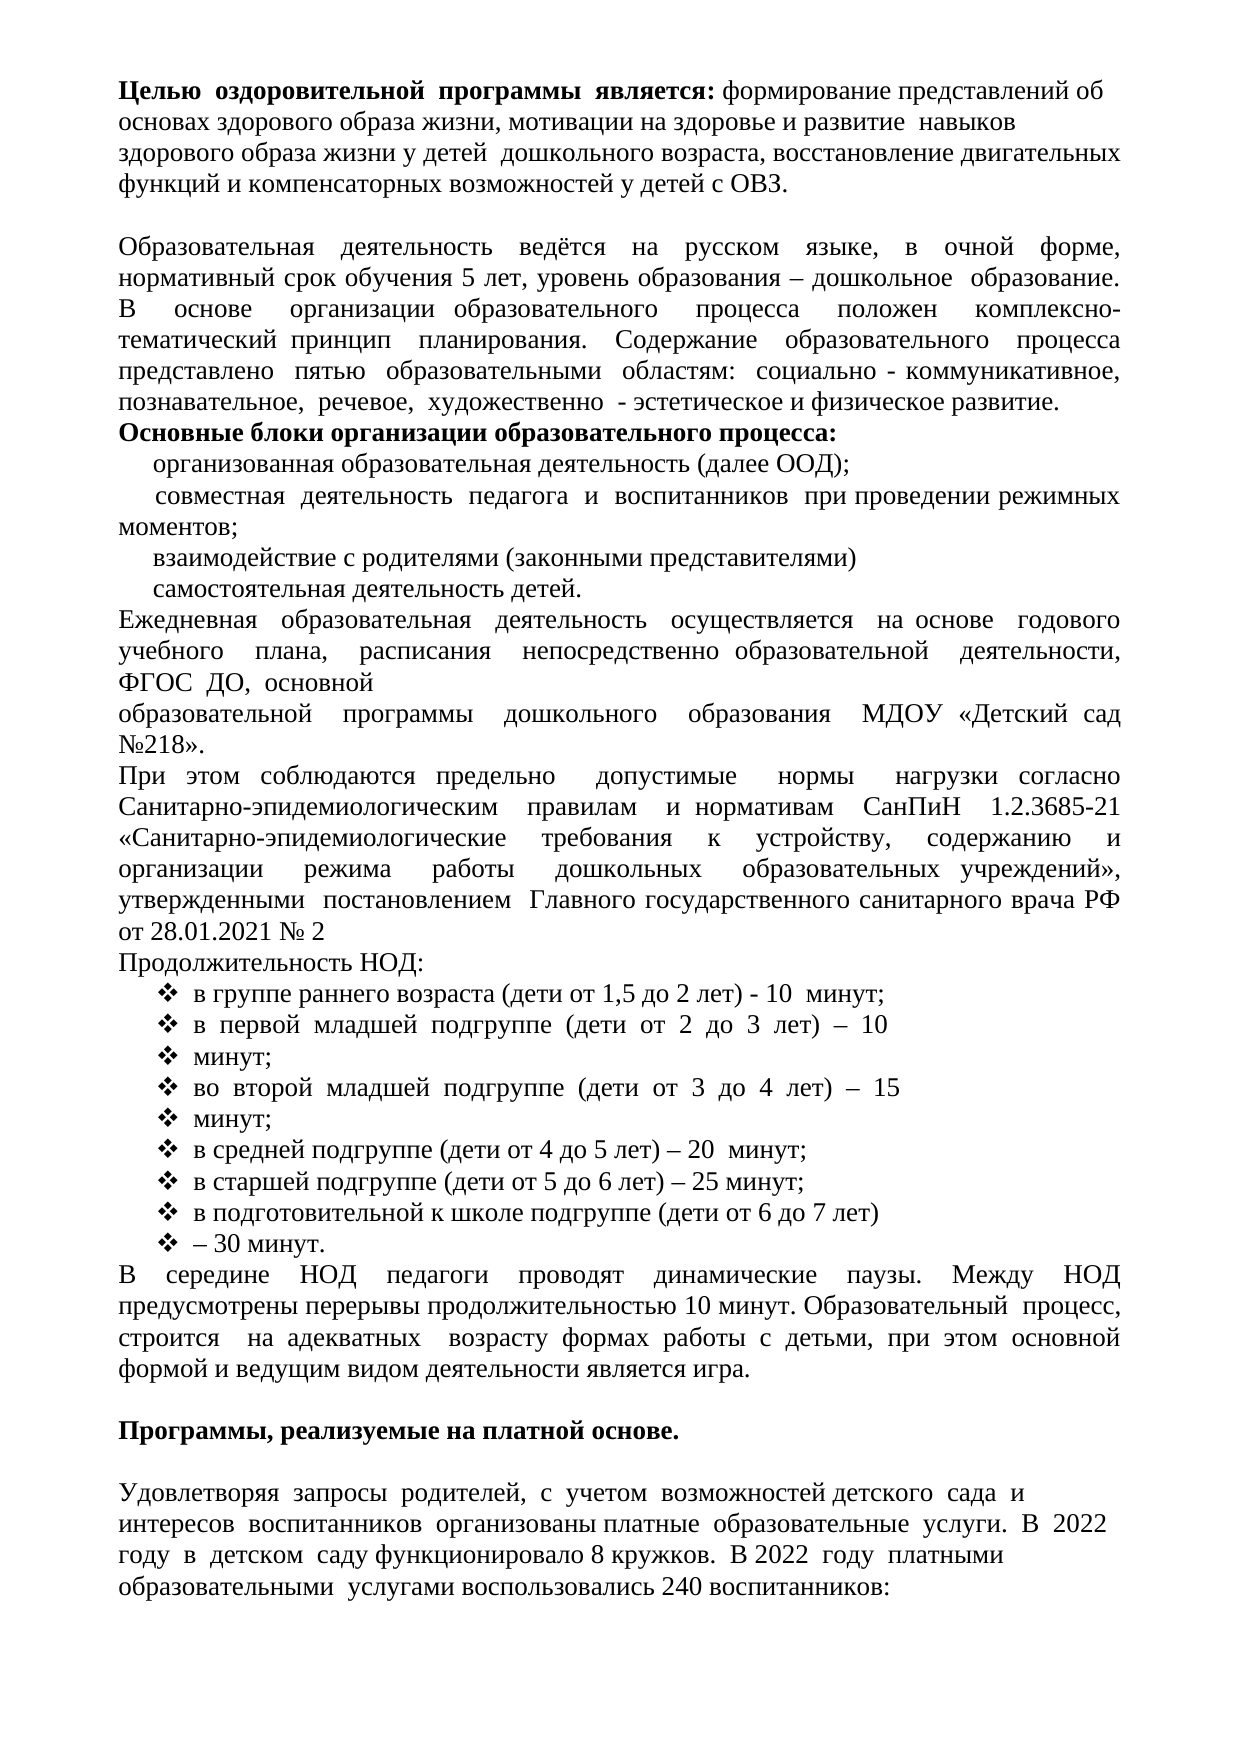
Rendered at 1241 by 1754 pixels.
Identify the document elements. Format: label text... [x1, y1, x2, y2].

text  организованная образовательная деятельность (далее ООД); [118, 448, 1122, 479]
text Продолжительность НОД: [118, 946, 1122, 977]
list в первой младшей подгруппе (дети от 2 до 3 лет) – 10 [156, 1008, 1122, 1039]
text Удовлетворяя запросы родителей, с учетом возможностей детского сада и интересов воспитанников организованы платные образовательные услуги. В 2022 году в детском саду функционировало 8 кружков. В 2022 году платными образовательными услугами воспользовались 240 воспитанников: [118, 1476, 1122, 1601]
text Целью оздоровительной программы является: формирование представлений об основах здорового образа жизни, мотивации на здоровье и развитие навыков здорового образа жизни у детей дошкольного возраста, восстановление двигательных функций и компенсаторных возможностей у детей с ОВЗ. [118, 74, 1122, 198]
list в группе раннего возраста (дети от 1,5 до 2 лет) - 10 минут; [156, 977, 1122, 1008]
list в подготовительной к школе подгруппе (дети от 6 до 7 лет) [156, 1196, 1122, 1227]
list в средней подгруппе (дети от 4 до 5 лет) – 20 минут; [156, 1133, 1122, 1164]
text  самостоятельная деятельность детей. [118, 572, 1122, 603]
text Программы, реализуемые на платной основе. [118, 1414, 1122, 1445]
list минут; [156, 1039, 1122, 1071]
text Основные блоки организации образовательного процесса: [118, 416, 1122, 448]
text  взаимодействие с родителями (законными представителями) [118, 541, 1122, 572]
list во второй младшей подгруппе (дети от 3 до 4 лет) – 15 [156, 1071, 1122, 1102]
list минут; [156, 1102, 1122, 1133]
list – 30 минут. [156, 1227, 1122, 1258]
text При этом соблюдаются предельно допустимые нормы нагрузки согласно Санитарно-эпидемиологическим правилам и нормативам СанПиН 1.2.3685-21 «Санитарно-эпидемиологические требования к устройству, содержанию и организации режима работы дошкольных образовательных учреждений», утвержденными постановлением Главного государственного санитарного врача РФ от 28.01.2021 № 2 [118, 759, 1122, 946]
text Ежедневная образовательная деятельность осуществляется на основе годового учебного плана, расписания непосредственно образовательной деятельности, ФГОС ДО, основной [118, 603, 1122, 697]
text В середине НОД педагоги проводят динамические паузы. Между НОД предусмотрены перерывы продолжительностью 10 минут. Образовательный процесс, строится на адекватных возрасту формах работы с детьми, при этом основной формой и ведущим видом деятельности является игра. [118, 1258, 1122, 1383]
list в старшей подгруппе (дети от 5 до 6 лет) – 25 минут; [156, 1164, 1122, 1196]
text Образовательная деятельность ведётся на русском языке, в очной форме, нормативный срок обучения 5 лет, уровень образования – дошкольное образование. В основе организации образовательного процесса положен комплексно-тематический принцип планирования. Содержание образовательного процесса представлено пятью образовательными областям: социально - коммуникативное, познавательное, речевое, художественно - эстетическое и физическое развитие. [118, 229, 1122, 416]
text  совместная деятельность педагога и воспитанников при проведении режимных моментов; [118, 479, 1122, 541]
text образовательной программы дошкольного образования МДОУ «Детский сад №218». [118, 697, 1122, 759]
